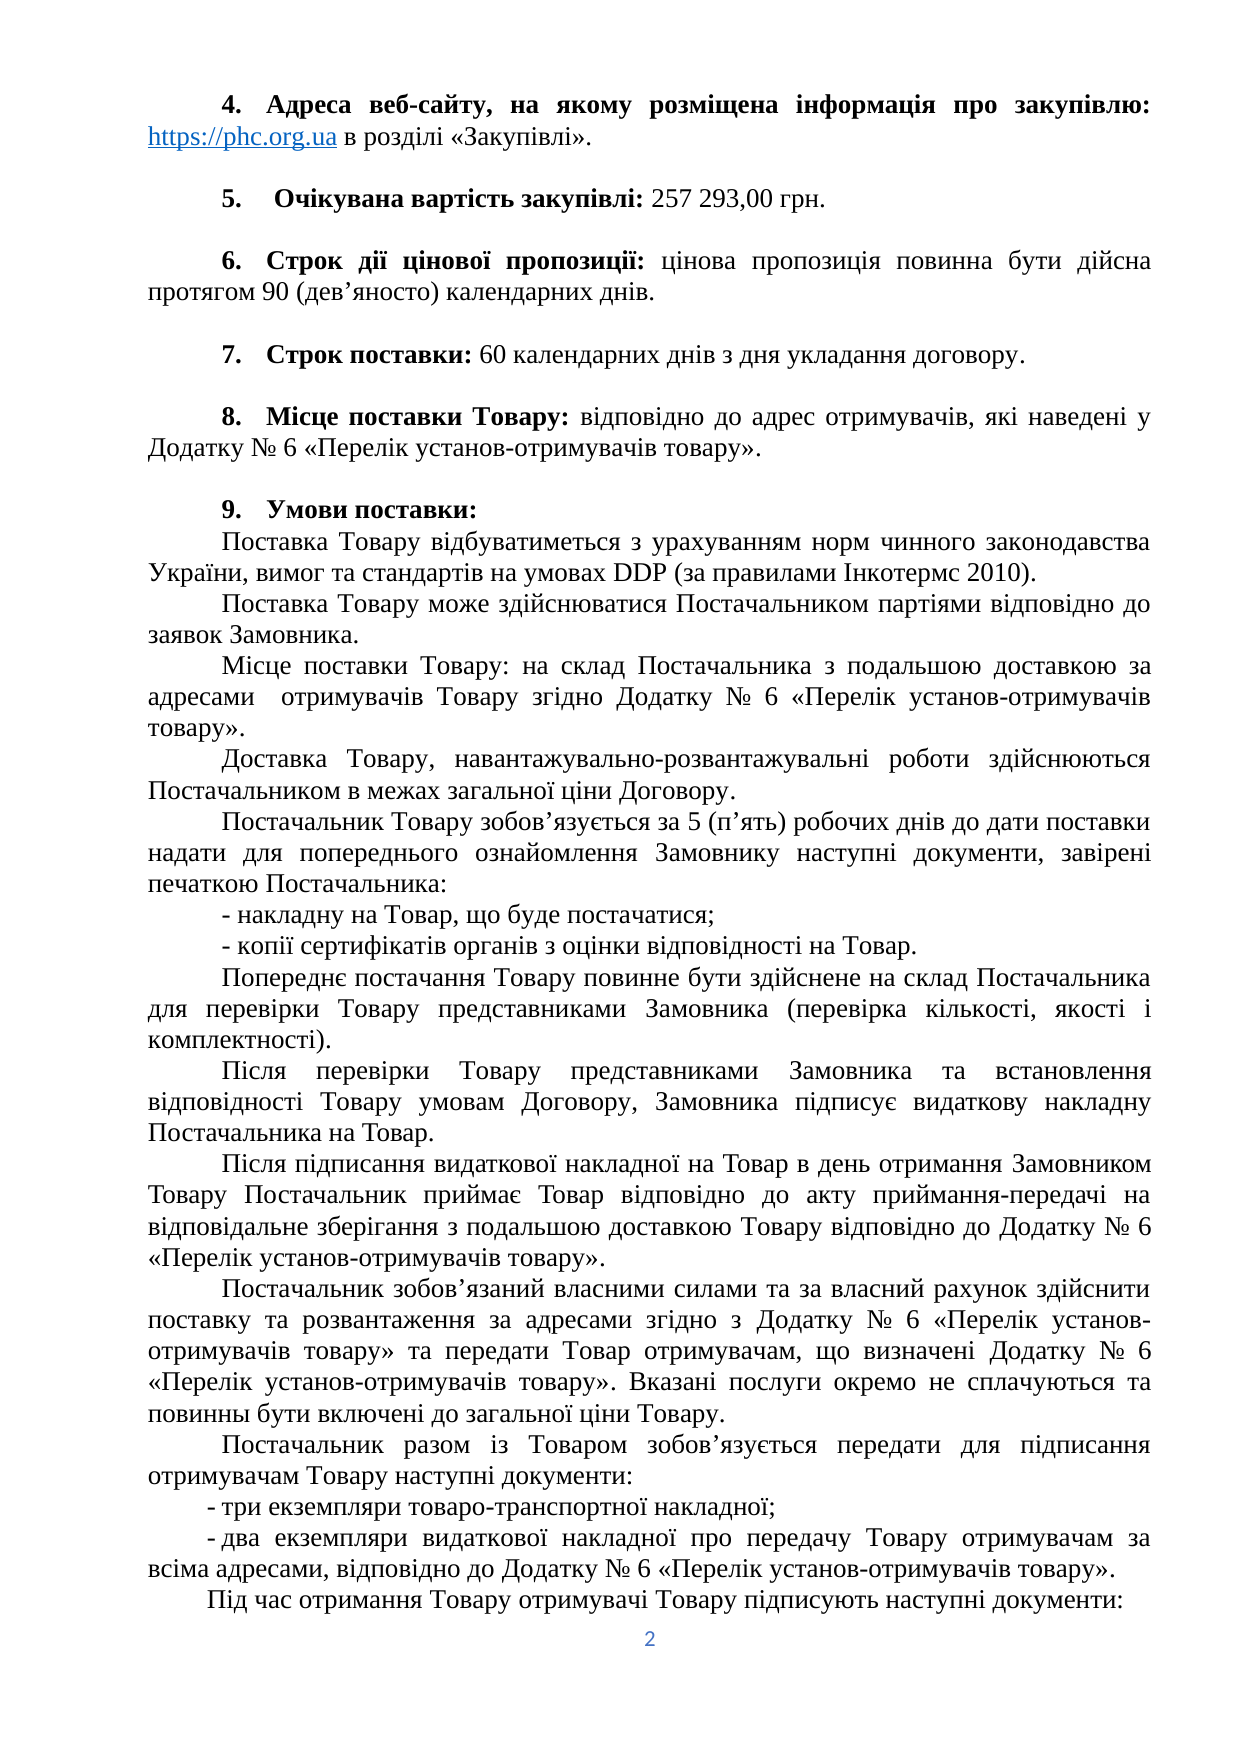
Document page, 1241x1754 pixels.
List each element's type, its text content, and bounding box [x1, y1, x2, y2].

text Постачальник Товару зобов’язується за 5 (п’ять) робочих днів до дати поставки надати для попереднього ознайомлення Замовнику наступні документи, завірені печаткою Постачальника: [148, 805, 1152, 898]
text Під час отримання Товару отримувачі Товару підписують наступні документи: [207, 1583, 1152, 1615]
text Після перевірки Товару представниками Замовника та встановлення відповідності Товару умовам Договору, Замовника підписує видаткову накладну Постачальника на Товар. [148, 1054, 1152, 1147]
list Строк дії цінової пропозиції: цінова пропозиція повинна бути дійсна протягом 90 (дев’яносто) календарних днів. [148, 244, 1152, 307]
text Постачальник зобов’язаний власними силами та за власний рахунок здійснити поставку та розвантаження за адресами згідно з Додатку № 6 «Перелік установ-отримувачів товару» та передати Товар отримувачам, що визначені Додатку № 6 «Перелік установ-отримувачів товару». Вказані послуги окремо не сплачуються та повинны бути включені до загальної ціни Товару. [148, 1272, 1152, 1428]
text Доставка Товару, навантажувально-розвантажувальні роботи здійснюються Постачальником в межах загальної ціни Договору. [148, 743, 1152, 805]
text Поставка Товару може здійснюватися Постачальником партіями відповідно до заявок Замовника. [148, 587, 1152, 649]
text - копії сертифікатів органів з оцінки відповідності на Товар. [148, 929, 1152, 961]
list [148, 1521, 1152, 1583]
text Місце поставки Товару: на склад Постачальника з подальшою доставкою за адресами отримувачів Товару згідно Додатку № 6 «Перелік установ-отримувачів товару». [148, 649, 1152, 743]
list Умови поставки: [148, 493, 1152, 524]
list Строк поставки: 60 календарних днів з дня укладання договору. [148, 338, 1152, 369]
text - накладну на Товар, що буде постачатися; [148, 898, 1152, 929]
text Постачальник разом із Товаром зобов’язується передати для підписання отримувачам Товару наступні документи: [148, 1428, 1152, 1490]
list три екземпляри товаро-транспортної накладної; [148, 1490, 1152, 1521]
text Поставка Товару вiдбуватиметься з урахуванням норм чинного законодавства України, вимог та стандартiв на умовах DDP (за правилами Iнкотермс 2010). [148, 524, 1152, 587]
list Очікувана вартість закупівлі: 257 293,00 грн. [221, 182, 1152, 213]
list Місце поставки Товару: відповідно до адрес отримувачів, які наведені у Додатку № 6 «Перелік установ-отримувачів товару». [148, 400, 1152, 462]
text Після підписання видаткової накладної на Товар в день отримання Замовником Товару Постачальник приймає Товар відповідно до акту приймання-передачі на відповідальне зберігання з подальшою доставкою Товару відповідно до Додатку № 6 «Перелік установ-отримувачів товару». [148, 1147, 1152, 1272]
text Попереднє постачання Товару повинне бути здійснене на склад Постачальника для перевірки Товару представниками Замовника (перевірка кількості, якості і комплектності). [148, 961, 1152, 1054]
list Адреса веб-сайту, на якому розміщена інформація про закупівлю: https://phc.org.ua в розділі «Закупівлі». [148, 88, 1152, 151]
